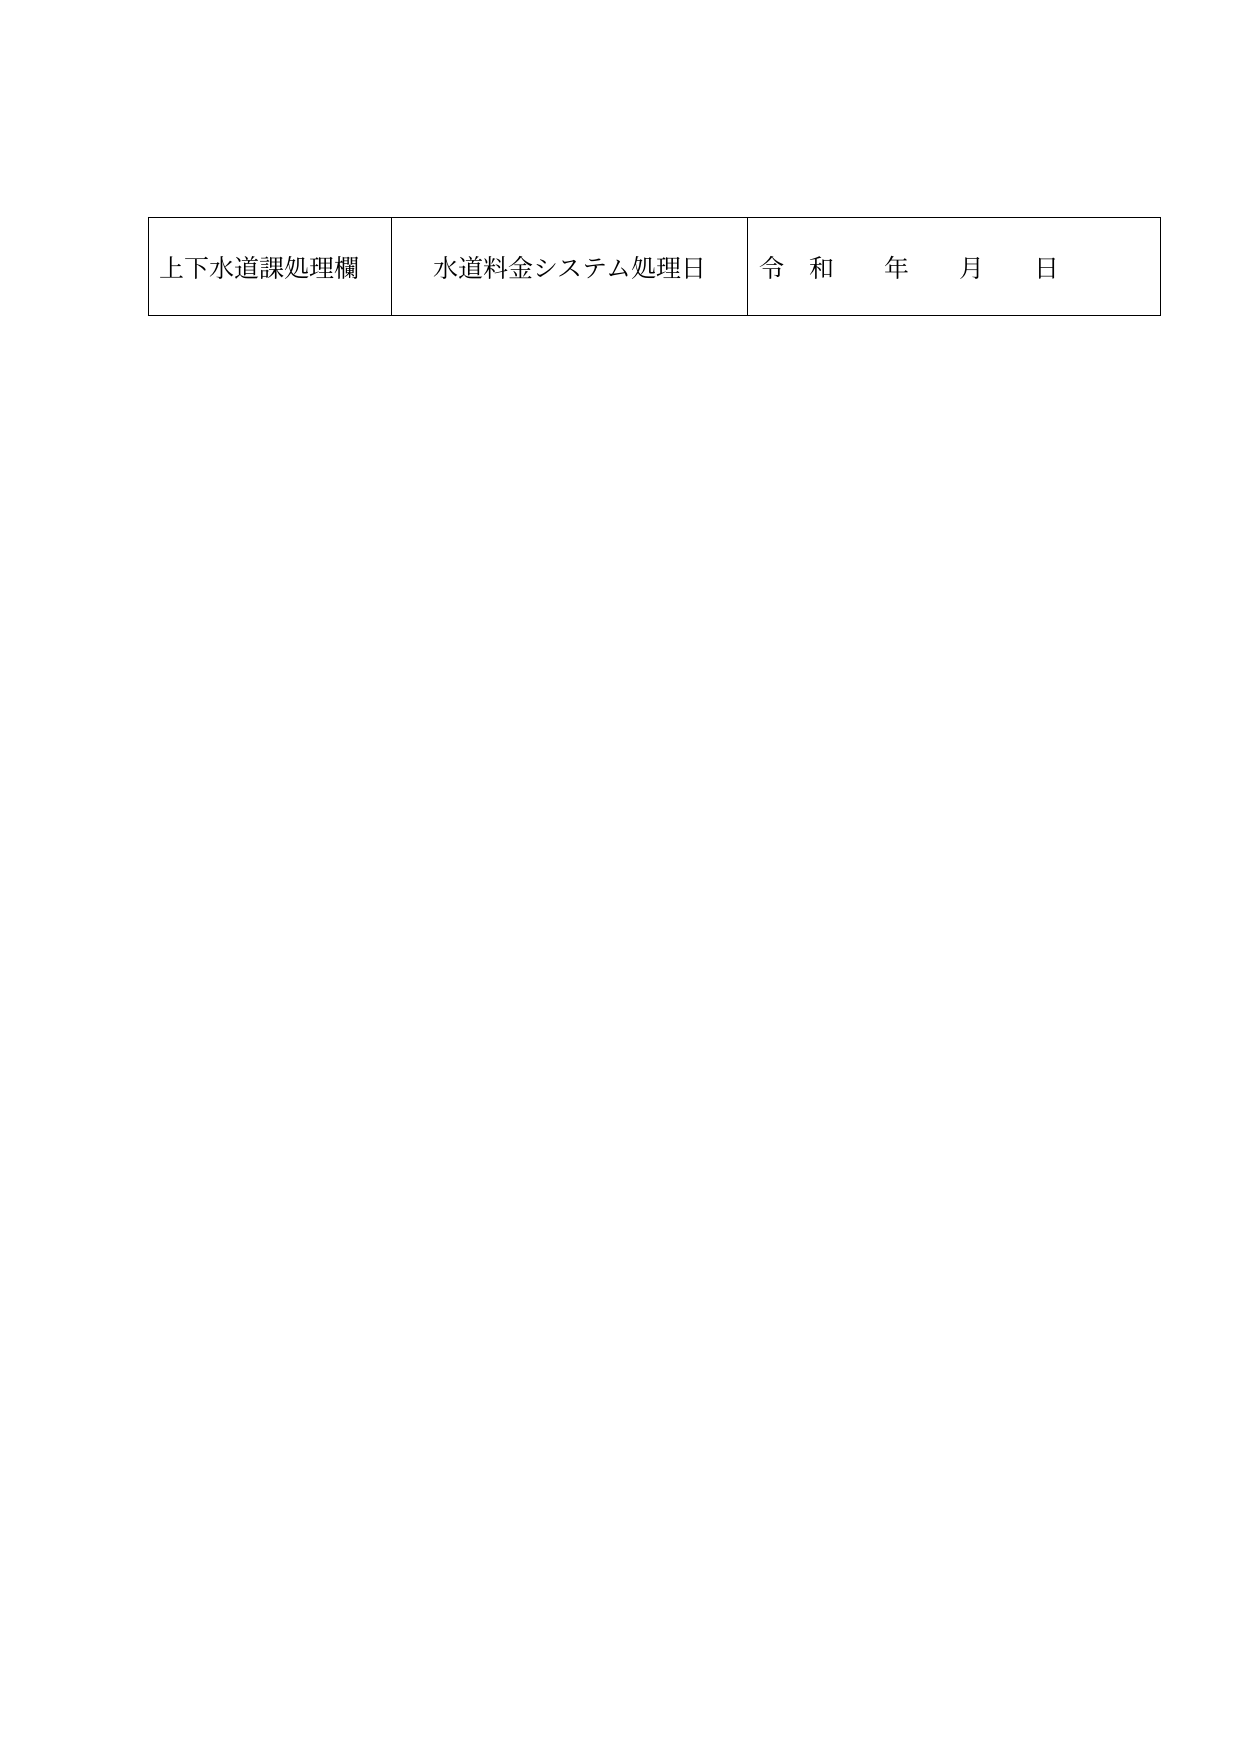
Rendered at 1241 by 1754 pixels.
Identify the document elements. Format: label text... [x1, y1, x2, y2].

table_header 上下水道課処理欄 [149, 218, 391, 315]
table_header 水道料金システム処理日 [392, 218, 747, 315]
table_header 令 和 年 月 日 [748, 218, 1160, 315]
